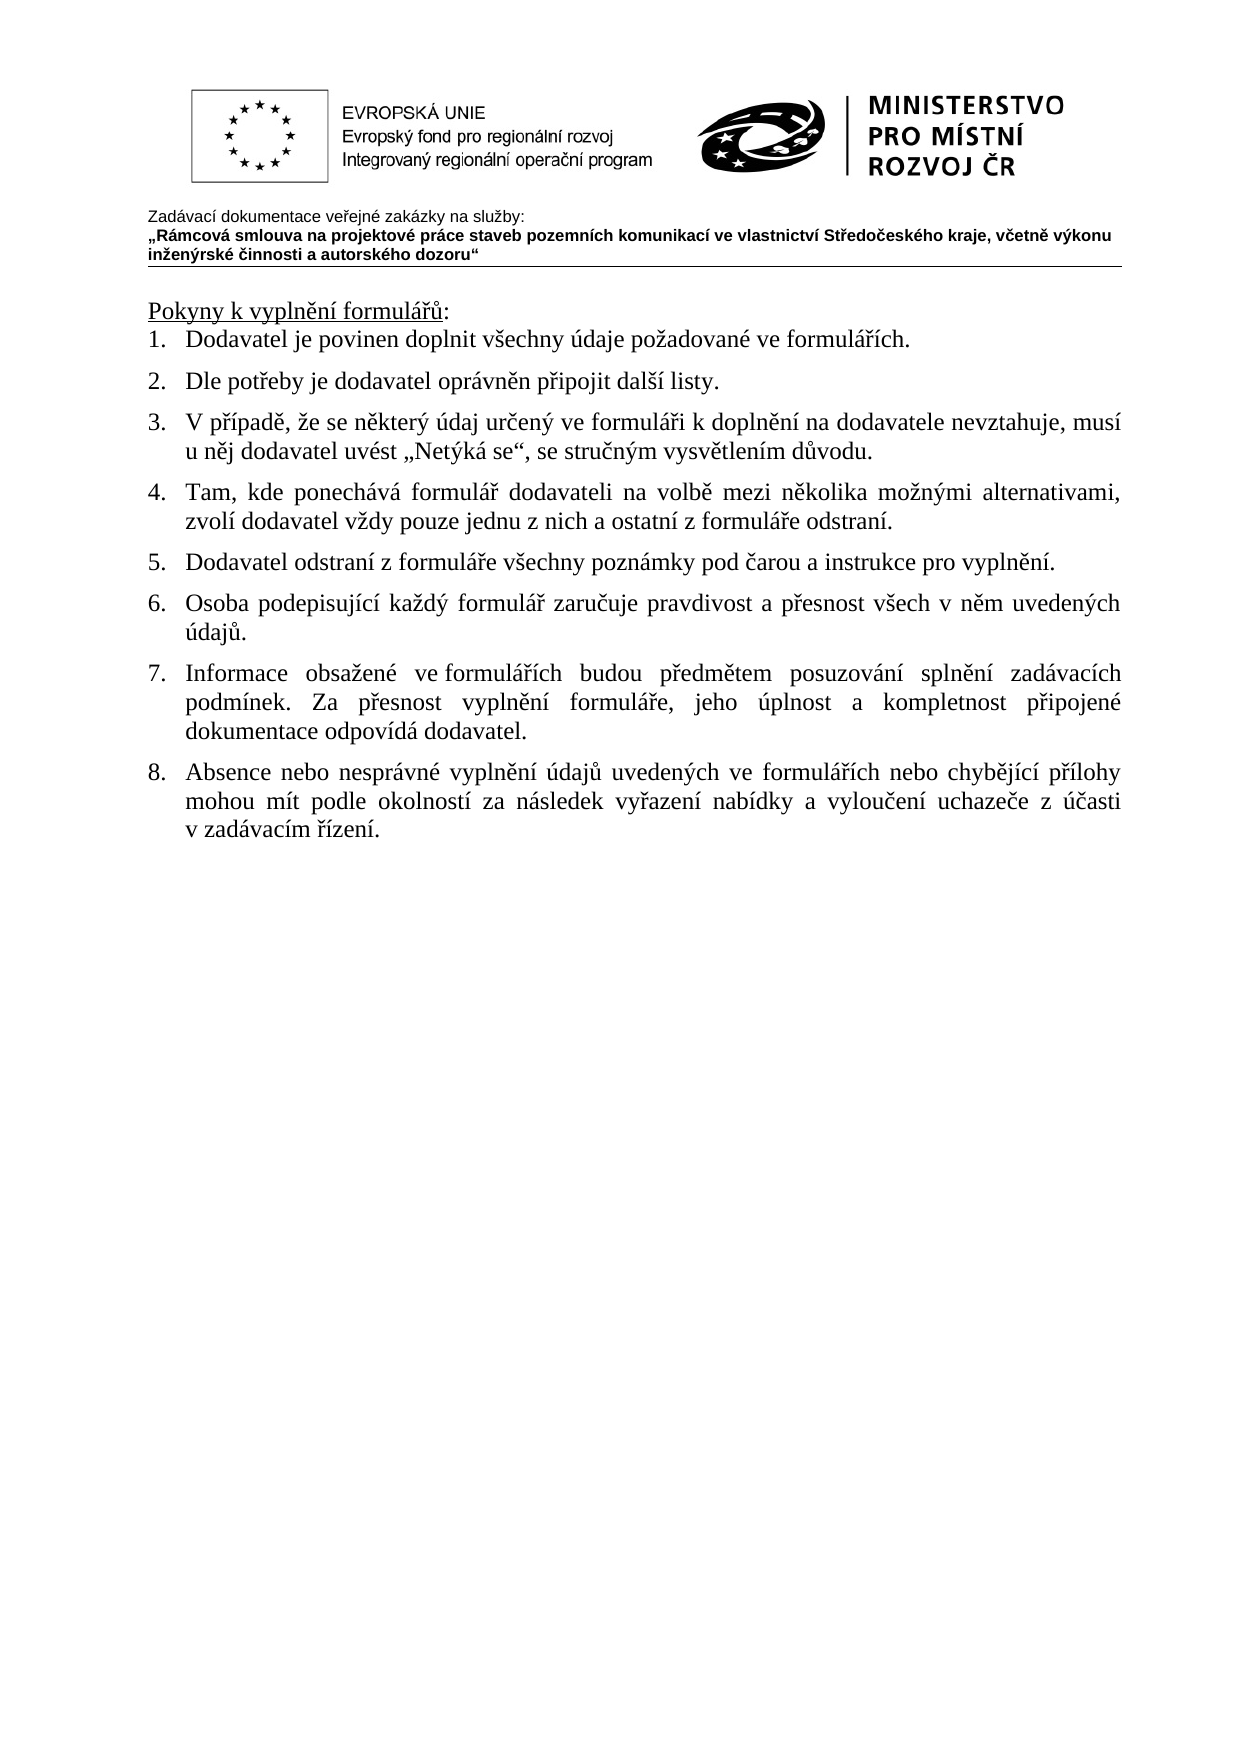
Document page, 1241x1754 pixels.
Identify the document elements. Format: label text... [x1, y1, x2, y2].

subtitle Dle potřeby je dodavatel oprávněn připojit další listy. [148, 366, 1122, 394]
subtitle Absence nebo nesprávné vyplnění údajů uvedených ve formulářích nebo chybějící přílohy mohou mít podle okolností za následek vyřazení nabídky a vyloučení uchazeče z účasti v zadávacím řízení. [148, 757, 1122, 843]
picture [147, 59, 1093, 207]
subtitle Informace obsažené ve formulářích budou předmětem posuzování splnění zadávacích podmínek. Za přesnost vyplnění formuláře, jeho úplnost a kompletnost připojené dokumentace odpovídá dodavatel. [148, 658, 1122, 744]
subtitle Dodavatel je povinen doplnit všechny údaje požadované ve formulářích. [148, 324, 1122, 353]
text Pokyny k vyplnění formulářů: [148, 296, 1122, 324]
subtitle Osoba podepisující každý formulář zaručuje pravdivost a přesnost všech v něm uvedených údajů. [148, 588, 1122, 646]
subtitle V případě, že se některý údaj určený ve formuláři k doplnění na dodavatele nevztahuje, musí u něj dodavatel uvést „Netýká se“, se stručným vysvětlením důvodu. [148, 407, 1122, 464]
subtitle Dodavatel odstraní z formuláře všechny poznámky pod čarou a instrukce pro vyplnění. [148, 547, 1122, 576]
subtitle Tam, kde ponechává formulář dodavateli na volbě mezi několika možnými alternativami, zvolí dodavatel vždy pouze jednu z nich a ostatní z formuláře odstraní. [148, 477, 1122, 534]
